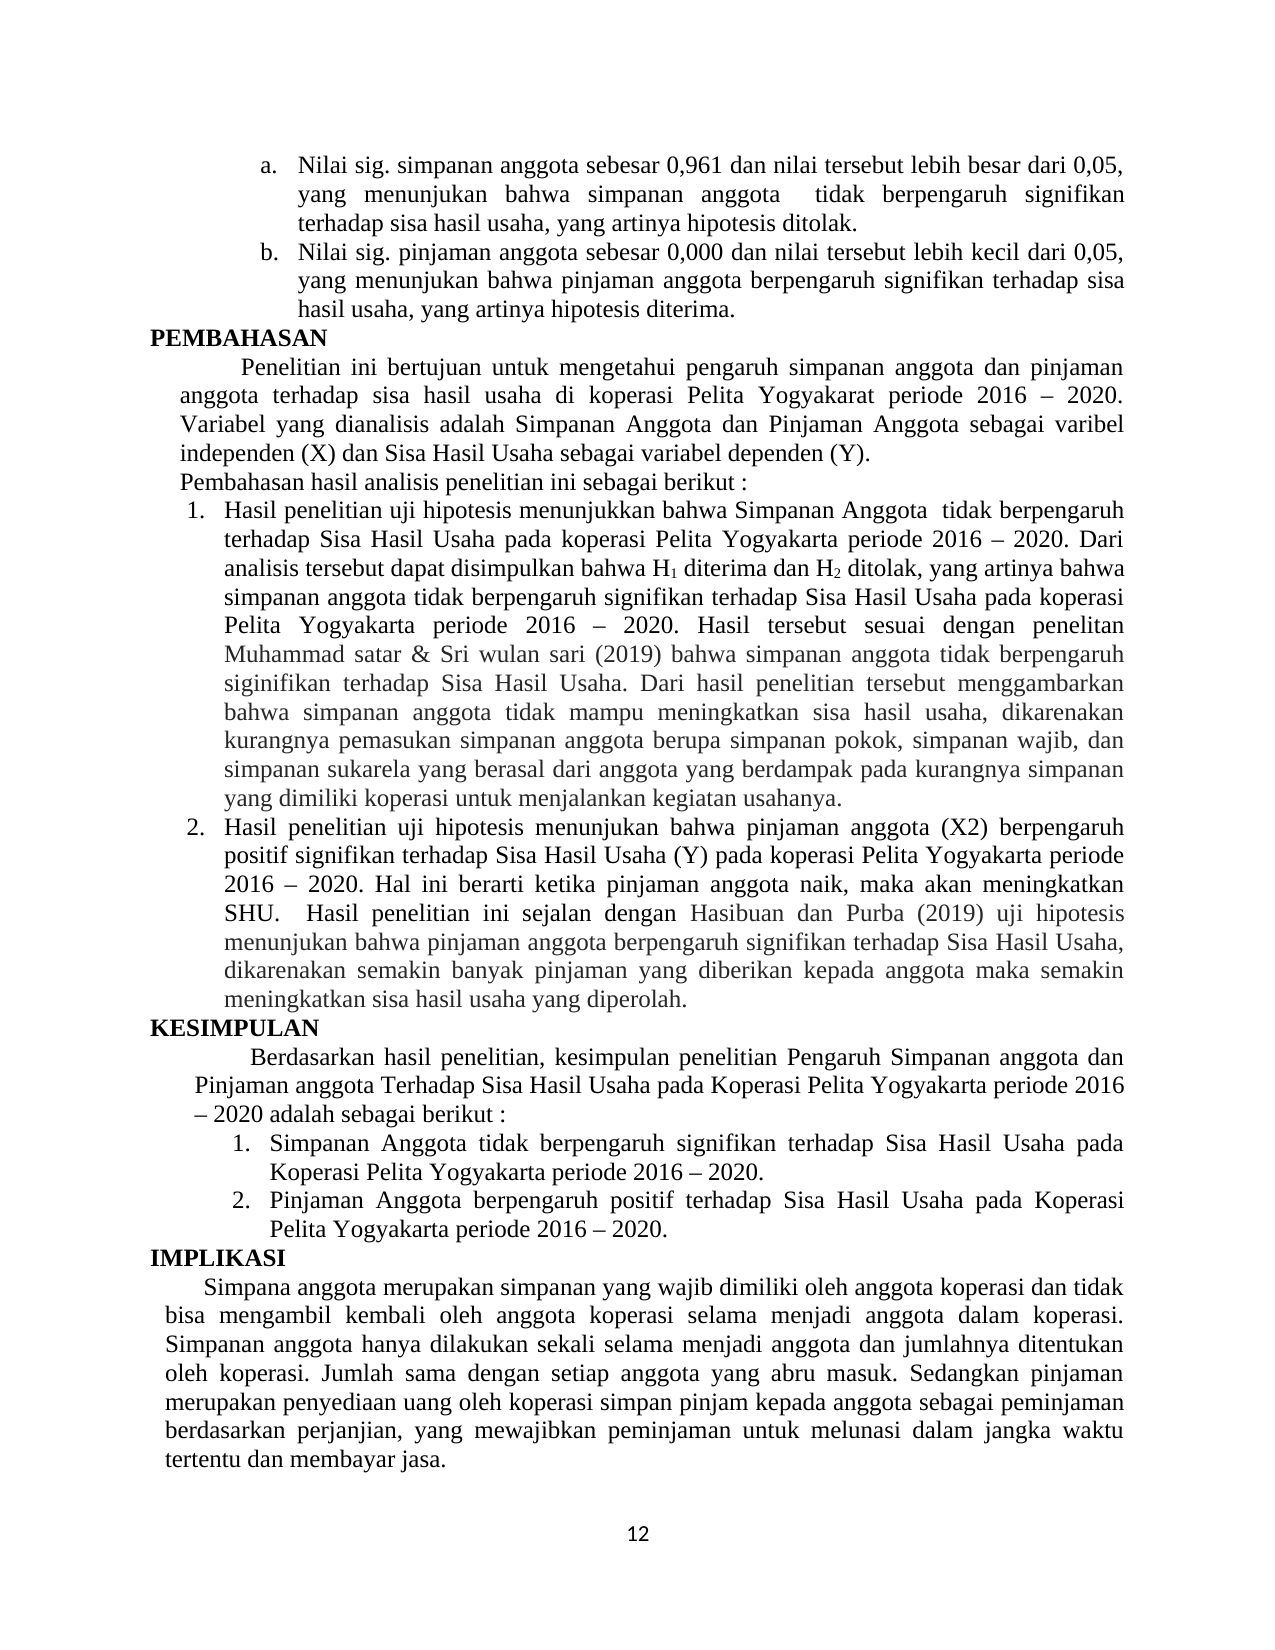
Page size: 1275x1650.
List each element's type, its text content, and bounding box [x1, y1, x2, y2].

list Simpana anggota merupakan simpanan yang wajib dimiliki oleh anggota koperasi dan tidak bisa mengambil kembali oleh anggota koperasi selama menjadi anggota dalam koperasi. Simpanan anggota hanya dilakukan sekali selama menjadi anggota dan jumlahnya ditentukan oleh koperasi. Jumlah sama dengan setiap anggota yang abru masuk. Sedangkan pinjaman merupakan penyediaan uang oleh koperasi simpan pinjam kepada anggota sebagai peminjaman berdasarkan perjanjian, yang mewajibkan peminjaman untuk melunasi dalam jangka waktu tertentu dan membayar jasa. [165, 1272, 1125, 1473]
list KESIMPULAN [150, 1013, 1125, 1042]
list Pembahasan hasil analisis penelitian ini sebagai berikut : [179, 467, 1125, 496]
list Nilai sig. pinjaman anggota sebesar 0,000 dan nilai tersebut lebih kecil dari 0,05, yang menunjukan bahwa pinjaman anggota berpengaruh signifikan terhadap sisa hasil usaha, yang artinya hipotesis diterima. [260, 237, 1125, 323]
list PEMBAHASAN [150, 323, 1125, 352]
list Nilai sig. simpanan anggota sebesar 0,961 dan nilai tersebut lebih besar dari 0,05, yang menunjukan bahwa simpanan anggota tidak berpengaruh signifikan terhadap sisa hasil usaha, yang artinya hipotesis ditolak. [260, 150, 1125, 237]
list IMPLIKASI [150, 1243, 1125, 1272]
list Pinjaman Anggota berpengaruh positif terhadap Sisa Hasil Usaha pada Koperasi Pelita Yogyakarta periode 2016 – 2020. [232, 1186, 1125, 1243]
list Hasil penelitian uji hipotesis menunjukkan bahwa Simpanan Anggota tidak berpengaruh terhadap Sisa Hasil Usaha pada koperasi Pelita Yogyakarta periode 2016 – 2020. Dari analisis tersebut dapat disimpulkan bahwa H1 diterima dan H2 ditolak, yang artinya bahwa simpanan anggota tidak berpengaruh signifikan terhadap Sisa Hasil Usaha pada koperasi Pelita Yogyakarta periode 2016 – 2020. Hasil tersebut sesuai dengan penelitan Muhammad satar & Sri wulan sari (2019) bahwa simpanan anggota tidak berpengaruh siginifikan terhadap Sisa Hasil Usaha. Dari hasil penelitian tersebut menggambarkan bahwa simpanan anggota tidak mampu meningkatkan sisa hasil usaha, dikarenakan kurangnya pemasukan simpanan anggota berupa simpanan pokok, simpanan wajib, dan simpanan sukarela yang berasal dari anggota yang berdampak pada kurangnya simpanan yang dimiliki koperasi untuk menjalankan kegiatan usahanya. [186, 496, 1125, 812]
list Berdasarkan hasil penelitian, kesimpulan penelitian Pengaruh Simpanan anggota dan Pinjaman anggota Terhadap Sisa Hasil Usaha pada Koperasi Pelita Yogyakarta periode 2016 – 2020 adalah sebagai berikut : [194, 1042, 1125, 1128]
list Penelitian ini bertujuan untuk mengetahui pengaruh simpanan anggota dan pinjaman anggota terhadap sisa hasil usaha di koperasi Pelita Yogyakarat periode 2016 – 2020. Variabel yang dianalisis adalah Simpanan Anggota dan Pinjaman Anggota sebagai varibel independen (X) dan Sisa Hasil Usaha sebagai variabel dependen (Y). [179, 352, 1125, 467]
list Hasil penelitian uji hipotesis menunjukan bahwa pinjaman anggota (X2) berpengaruh positif signifikan terhadap Sisa Hasil Usaha (Y) pada koperasi Pelita Yogyakarta periode 2016 – 2020. Hal ini berarti ketika pinjaman anggota naik, maka akan meningkatkan SHU. Hasil penelitian ini sejalan dengan Hasibuan dan Purba (2019) uji hipotesis menunjukan bahwa pinjaman anggota berpengaruh signifikan terhadap Sisa Hasil Usaha, dikarenakan semakin banyak pinjaman yang diberikan kepada anggota maka semakin meningkatkan sisa hasil usaha yang diperolah. [186, 812, 1125, 1013]
list Simpanan Anggota tidak berpengaruh signifikan terhadap Sisa Hasil Usaha pada Koperasi Pelita Yogyakarta periode 2016 – 2020. [232, 1128, 1125, 1186]
